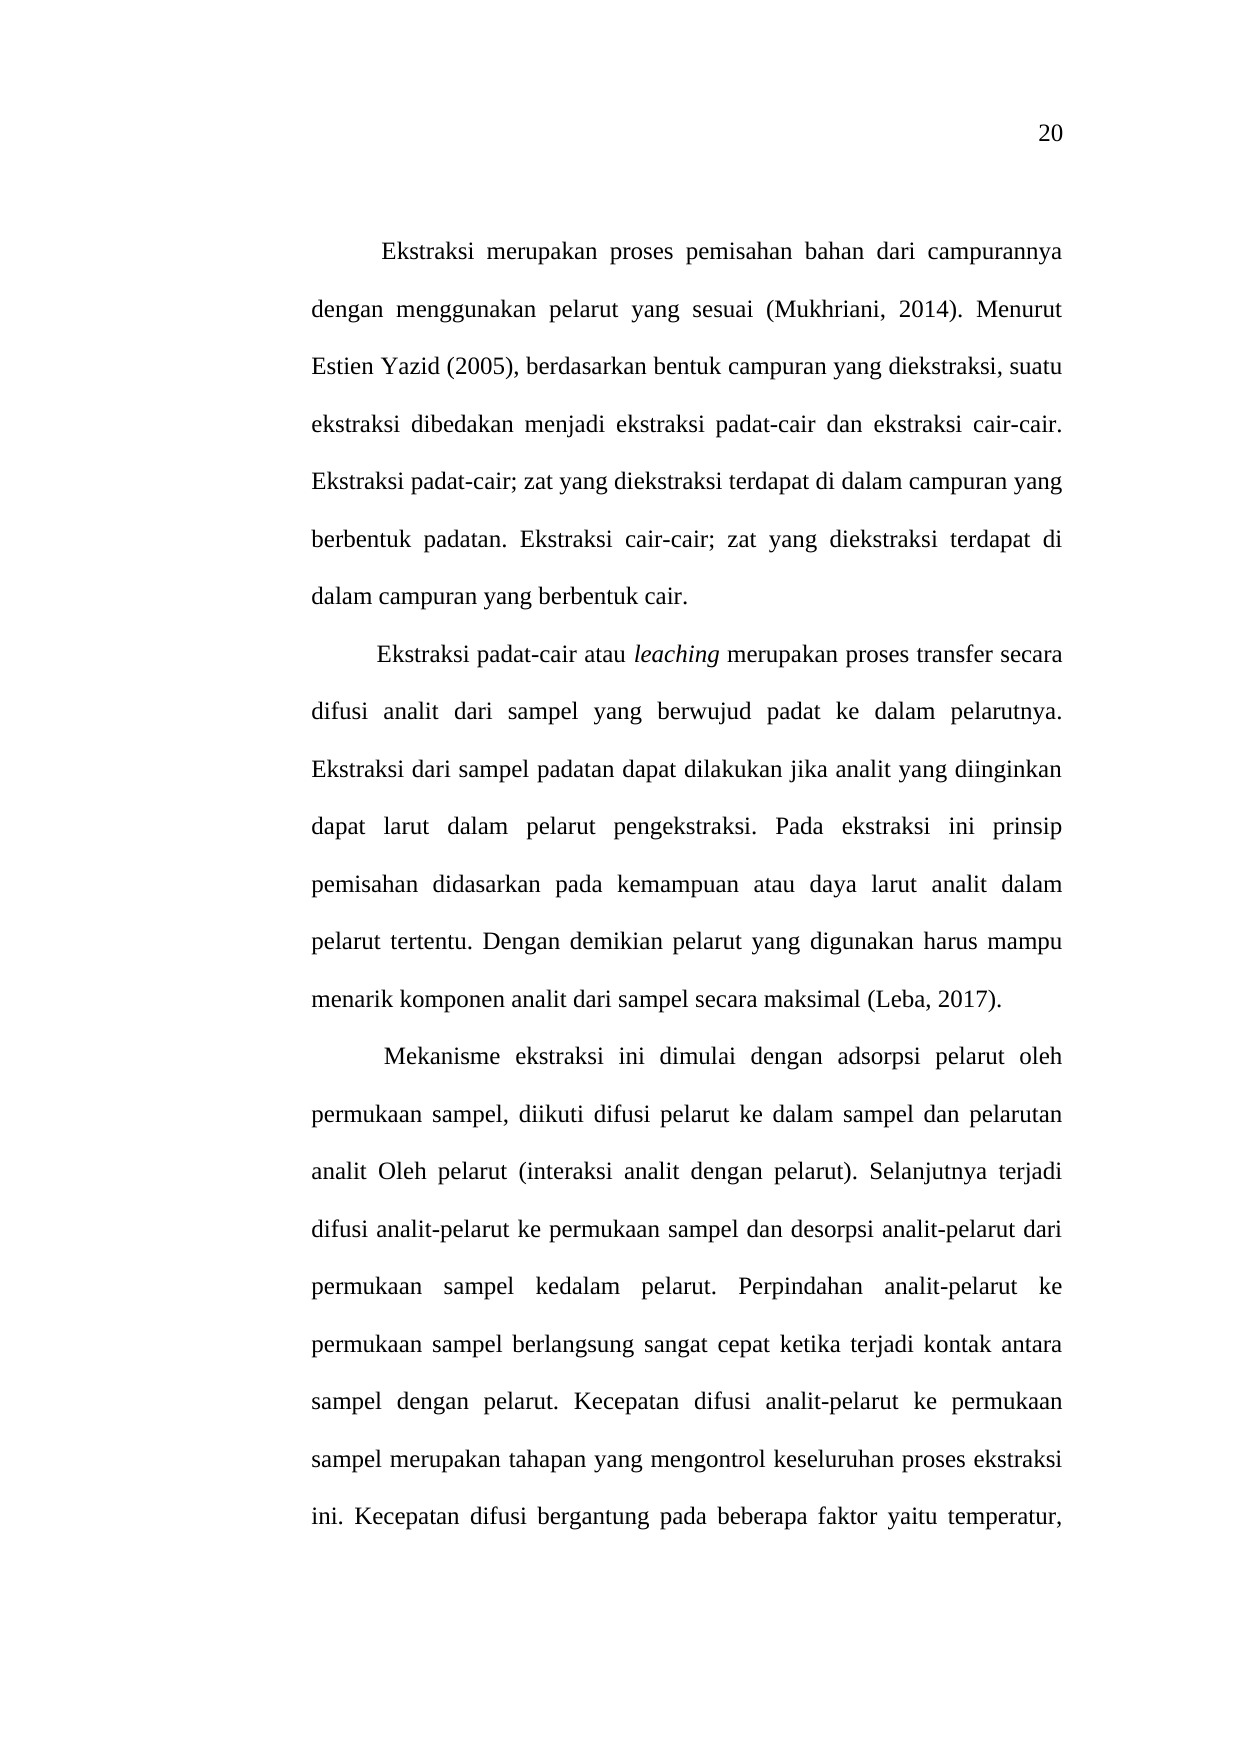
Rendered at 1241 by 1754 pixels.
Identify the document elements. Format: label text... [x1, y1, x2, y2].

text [311, 1041, 1063, 1530]
text Ekstraksi merupakan proses pemisahan bahan dari campurannya dengan menggunakan pelarut yang sesuai (Mukhriani, 2014). Menurut Estien Yazid (2005), berdasarkan bentuk campuran yang diekstraksi, suatu ekstraksi dibedakan menjadi ekstraksi padat-cair dan ekstraksi cair-cair. Ekstraksi padat-cair; zat yang diekstraksi terdapat di dalam campuran yang berbentuk padatan. Ekstraksi cair-cair; zat yang diekstraksi terdapat di dalam campuran yang berbentuk cair. [311, 236, 1063, 610]
text Ekstraksi padat-cair atau leaching merupakan proses transfer secara difusi analit dari sampel yang berwujud padat ke dalam pelarutnya. Ekstraksi dari sampel padatan dapat dilakukan jika analit yang diinginkan dapat larut dalam pelarut pengekstraksi. Pada ekstraksi ini prinsip pemisahan didasarkan pada kemampuan atau daya larut analit dalam pelarut tertentu. Dengan demikian pelarut yang digunakan harus mampu menarik komponen analit dari sampel secara maksimal (Leba, 2017). [311, 639, 1063, 1012]
